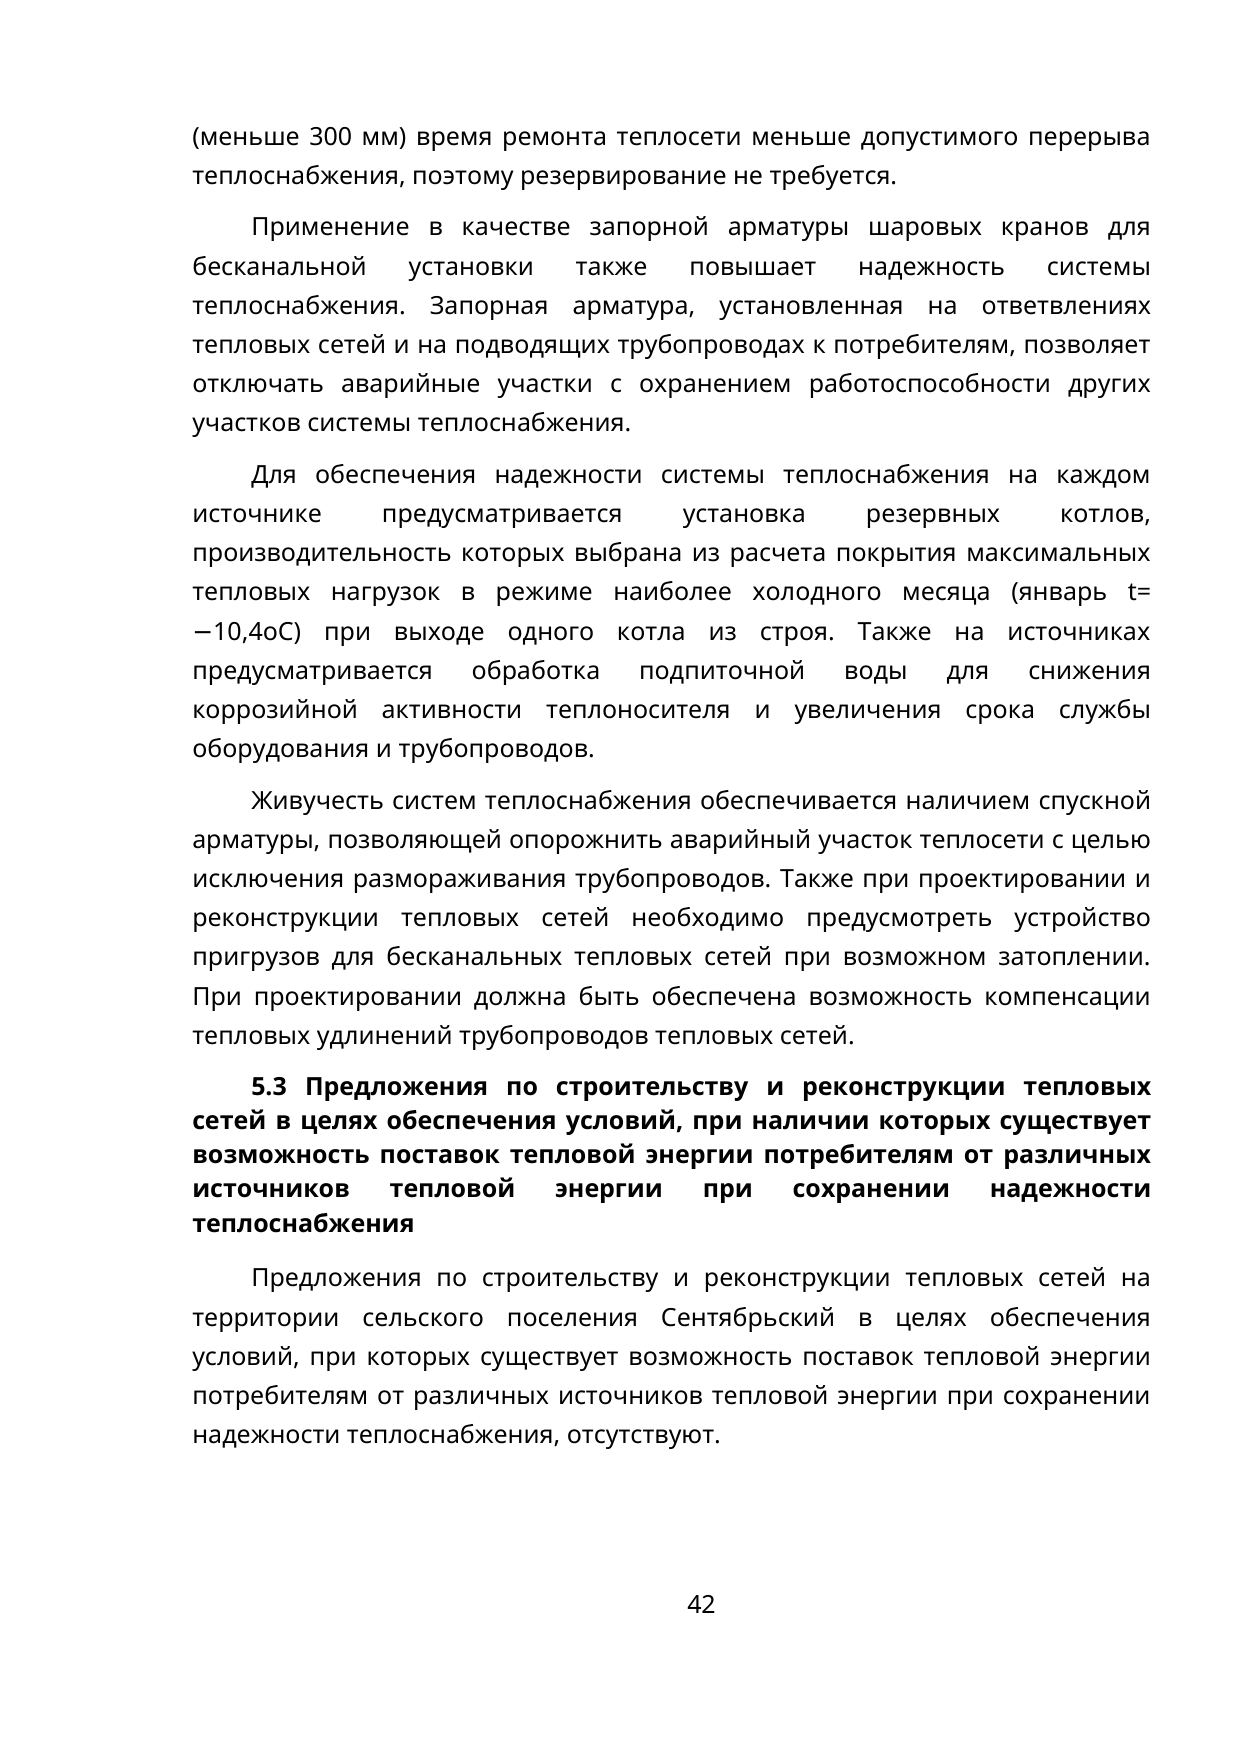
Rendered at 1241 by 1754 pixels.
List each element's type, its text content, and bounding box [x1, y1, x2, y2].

text Предложения по строительству и реконструкции тепловых сетей на территории сельского поселения Сентябрьский в целях обеспечения условий, при которых существует возможность поставок тепловой энергии потребителям от различных источников тепловой энергии при сохранении надежности теплоснабжения, отсутствуют. [192, 1260, 1152, 1451]
text Для обеспечения надежности системы теплоснабжения на каждом источнике предусматривается установка резервных котлов, производительность которых выбрана из расчета покрытия максимальных тепловых нагрузок в режиме наиболее холодного месяца (январь t= −10,4оС) при выходе одного котла из строя. Также на источниках предусматривается обработка подпиточной воды для снижения коррозийной активности теплоносителя и увеличения срока службы оборудования и трубопроводов. [192, 456, 1152, 765]
text Живучесть систем теплоснабжения обеспечивается наличием спускной арматуры, позволяющей опорожнить аварийный участок теплосети с целью исключения размораживания трубопроводов. Также при проектировании и реконструкции тепловых сетей необходимо предусмотреть устройство пригрузов для бесканальных тепловых сетей при возможном затоплении. При проектировании должна быть обеспечена возможность компенсации тепловых удлинений трубопроводов тепловых сетей. [192, 782, 1152, 1051]
text Применение в качестве запорной арматуры шаровых кранов для бесканальной установки также повышает надежность системы теплоснабжения. Запорная арматура, установленная на ответвлениях тепловых сетей и на подводящих трубопроводах к потребителям, позволяет отключать аварийные участки с охранением работоспособности других участков системы теплоснабжения. [192, 209, 1152, 439]
subtitle 5.3 Предложения по строительству и реконструкции тепловых сетей в целях обеспечения условий, при наличии которых существует возможность поставок тепловой энергии потребителям от различных источников тепловой энергии при сохранении надежности теплоснабжения [192, 1069, 1152, 1239]
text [192, 118, 1152, 191]
